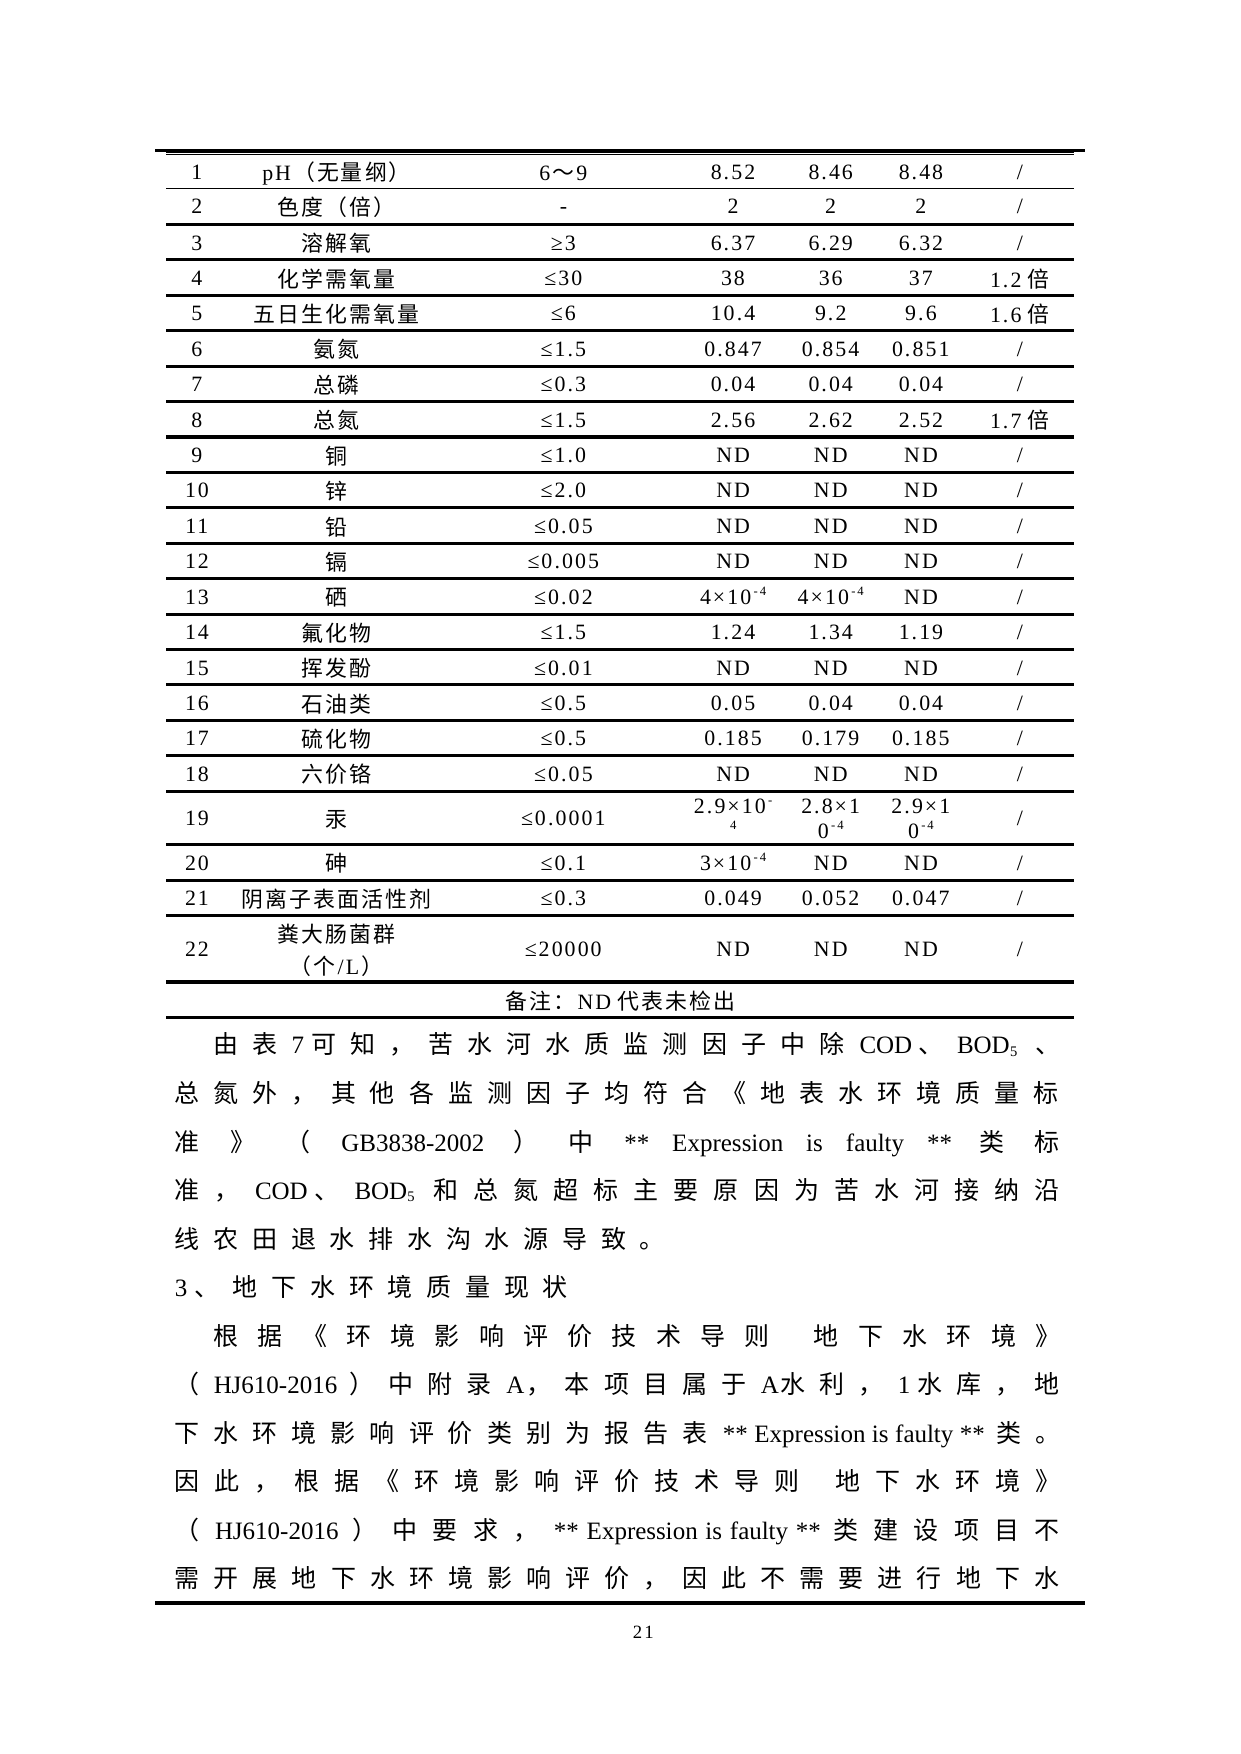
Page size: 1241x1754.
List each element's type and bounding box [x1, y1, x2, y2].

table_header [155, 152, 1085, 1601]
